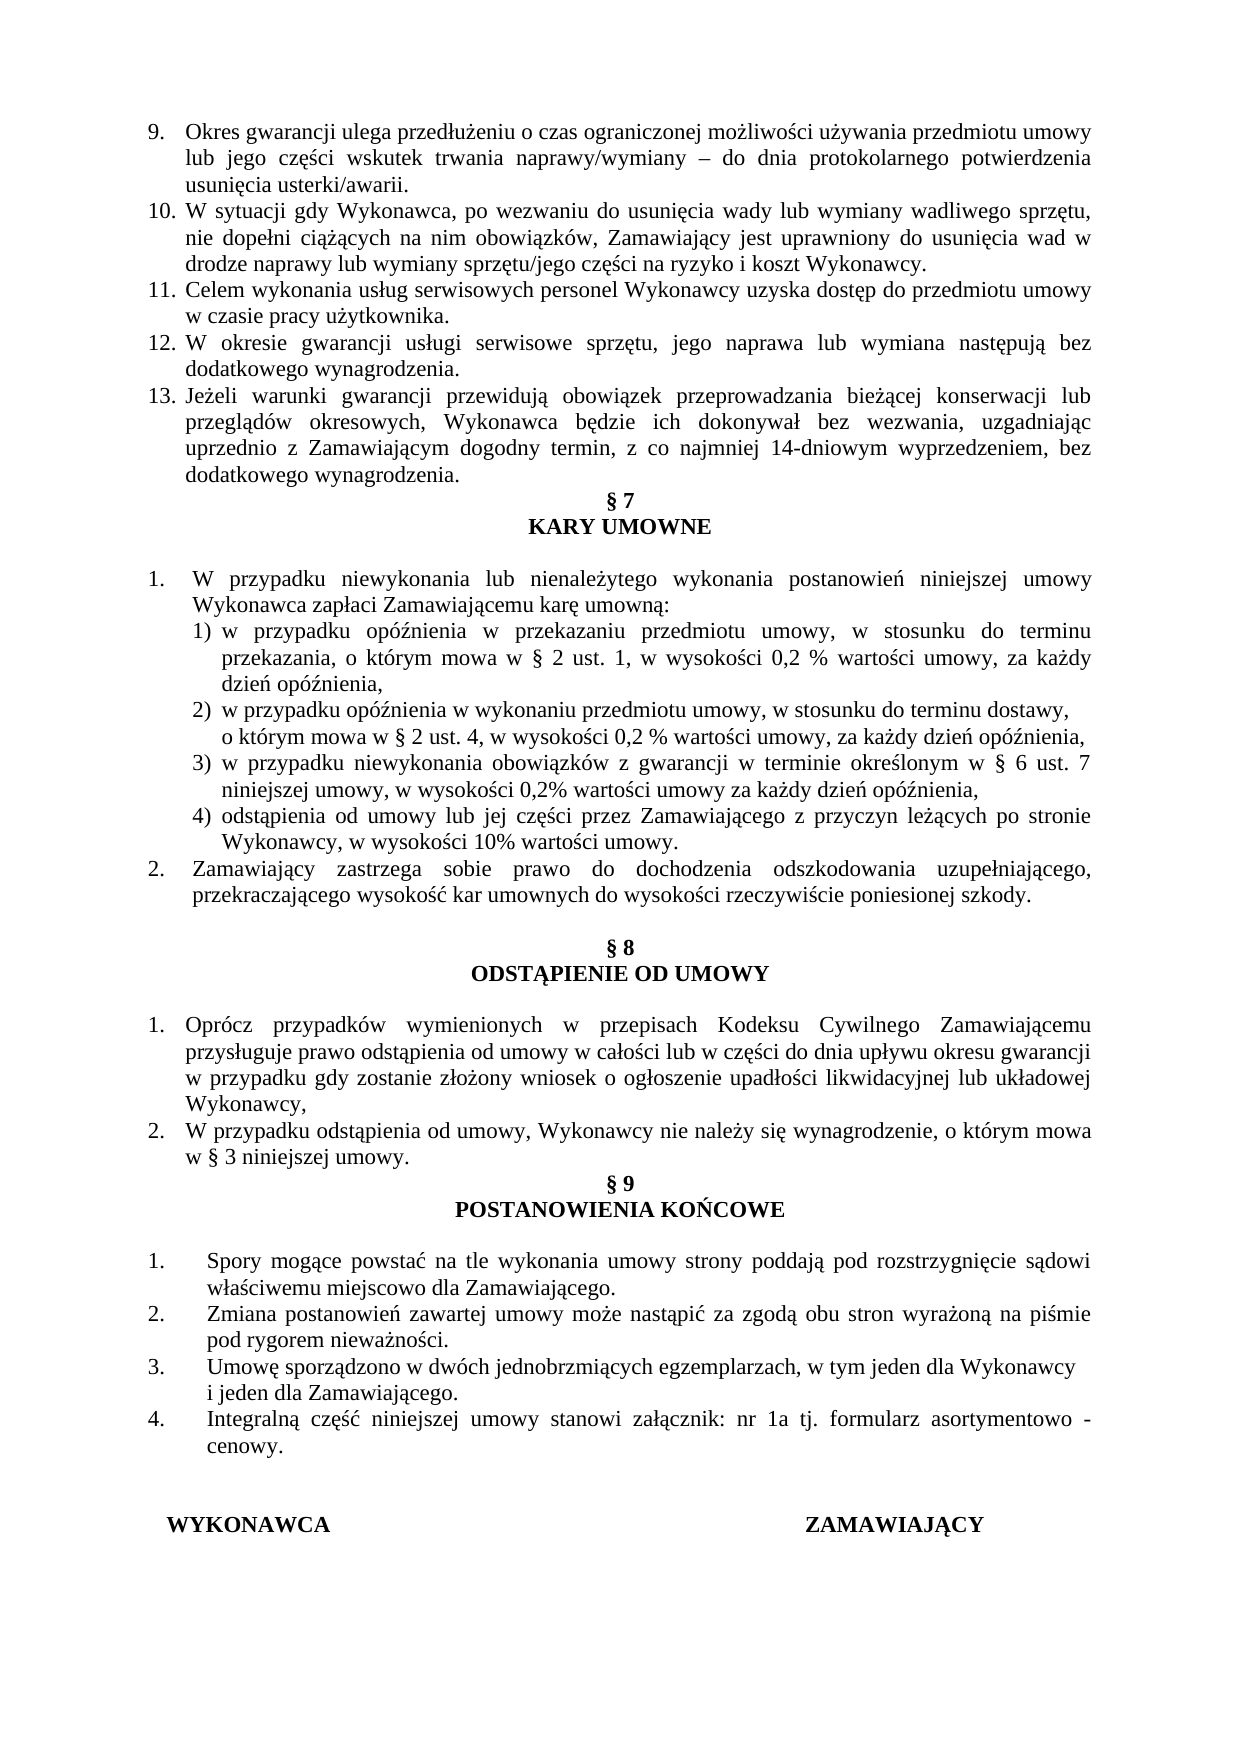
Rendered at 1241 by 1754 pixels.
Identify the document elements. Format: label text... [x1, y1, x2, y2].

list Zamawiający zastrzega sobie prawo do dochodzenia odszkodowania uzupełniającego, przekraczającego wysokość kar umownych do wysokości rzeczywiście poniesionej szkody. [148, 855, 1093, 907]
list W przypadku niewykonania lub nienależytego wykonania postanowień niniejszej umowy Wykonawca zapłaci Zamawiającemu karę umowną: [148, 565, 1093, 617]
list Spory mogące powstać na tle wykonania umowy strony poddają pod rozstrzygnięcie sądowi właściwemu miejscowo dla Zamawiającego. [148, 1247, 1093, 1300]
list Okres gwarancji ulega przedłużeniu o czas ograniczonej możliwości używania przedmiotu umowy lub jego części wskutek trwania naprawy/wymiany – do dnia protokolarnego potwierdzenia usunięcia usterki/awarii. [148, 118, 1093, 197]
list Zmiana postanowień zawartej umowy może nastąpić za zgodą obu stron wyrażoną na piśmie pod rygorem nieważności. [148, 1300, 1093, 1353]
text WYKONAWCA ZAMAWIAJĄCY [163, 1511, 1093, 1537]
list w przypadku niewykonania obowiązków z gwarancji w terminie określonym w § 6 ust. 7 niniejszej umowy, w wysokości 0,2% wartości umowy za każdy dzień opóźnienia, [192, 749, 1093, 802]
list Celem wykonania usług serwisowych personel Wykonawcy uzyska dostęp do przedmiotu umowy w czasie pracy użytkownika. [148, 276, 1093, 329]
text § 7 [148, 487, 1093, 513]
list Integralną część niniejszej umowy stanowi załącznik: nr 1a tj. formularz asortymentowo -cenowy. [148, 1405, 1093, 1458]
text § 8 [148, 934, 1093, 960]
list Umowę sporządzono w dwóch jednobrzmiących egzemplarzach, w tym jeden dla Wykonawcy i jeden dla Zamawiającego. [148, 1353, 1093, 1405]
list w przypadku opóźnienia w przekazaniu przedmiotu umowy, w stosunku do terminu przekazania, o którym mowa w § 2 ust. 1, w wysokości 0,2 % wartości umowy, za każdy dzień opóźnienia, [192, 617, 1093, 697]
text § 9 [148, 1169, 1093, 1196]
text KARY UMOWNE [148, 513, 1093, 540]
list Oprócz przypadków wymienionych w przepisach Kodeksu Cywilnego Zamawiającemu przysługuje prawo odstąpienia od umowy w całości lub w części do dnia upływu okresu gwarancji w przypadku gdy zostanie złożony wniosek o ogłoszenie upadłości likwidacyjnej lub układowej Wykonawcy, [148, 1011, 1093, 1117]
list w przypadku opóźnienia w wykonaniu przedmiotu umowy, w stosunku do terminu dostawy, o którym mowa w § 2 ust. 4, w wysokości 0,2 % wartości umowy, za każdy dzień opóźnienia, [192, 697, 1093, 749]
list W przypadku odstąpienia od umowy, Wykonawcy nie należy się wynagrodzenie, o którym mowa w § 3 niniejszej umowy. [148, 1117, 1093, 1169]
list W okresie gwarancji usługi serwisowe sprzętu, jego naprawa lub wymiana następują bez dodatkowego wynagrodzenia. [148, 329, 1093, 382]
list W sytuacji gdy Wykonawca, po wezwaniu do usunięcia wady lub wymiany wadliwego sprzętu, nie dopełni ciążących na nim obowiązków, Zamawiający jest uprawniony do usunięcia wad w drodze naprawy lub wymiany sprzętu/jego części na ryzyko i koszt Wykonawcy. [148, 197, 1093, 276]
list Jeżeli warunki gwarancji przewidują obowiązek przeprowadzania bieżącej konserwacji lub przeglądów okresowych, Wykonawca będzie ich dokonywał bez wezwania, uzgadniając uprzednio z Zamawiającym dogodny termin, z co najmniej 14-dniowym wyprzedzeniem, bez dodatkowego wynagrodzenia. [148, 382, 1093, 487]
list odstąpienia od umowy lub jej części przez Zamawiającego z przyczyn leżących po stronie Wykonawcy, w wysokości 10% wartości umowy. [192, 802, 1093, 855]
text POSTANOWIENIA KOŃCOWE [148, 1196, 1093, 1222]
text ODSTĄPIENIE OD UMOWY [148, 960, 1093, 986]
